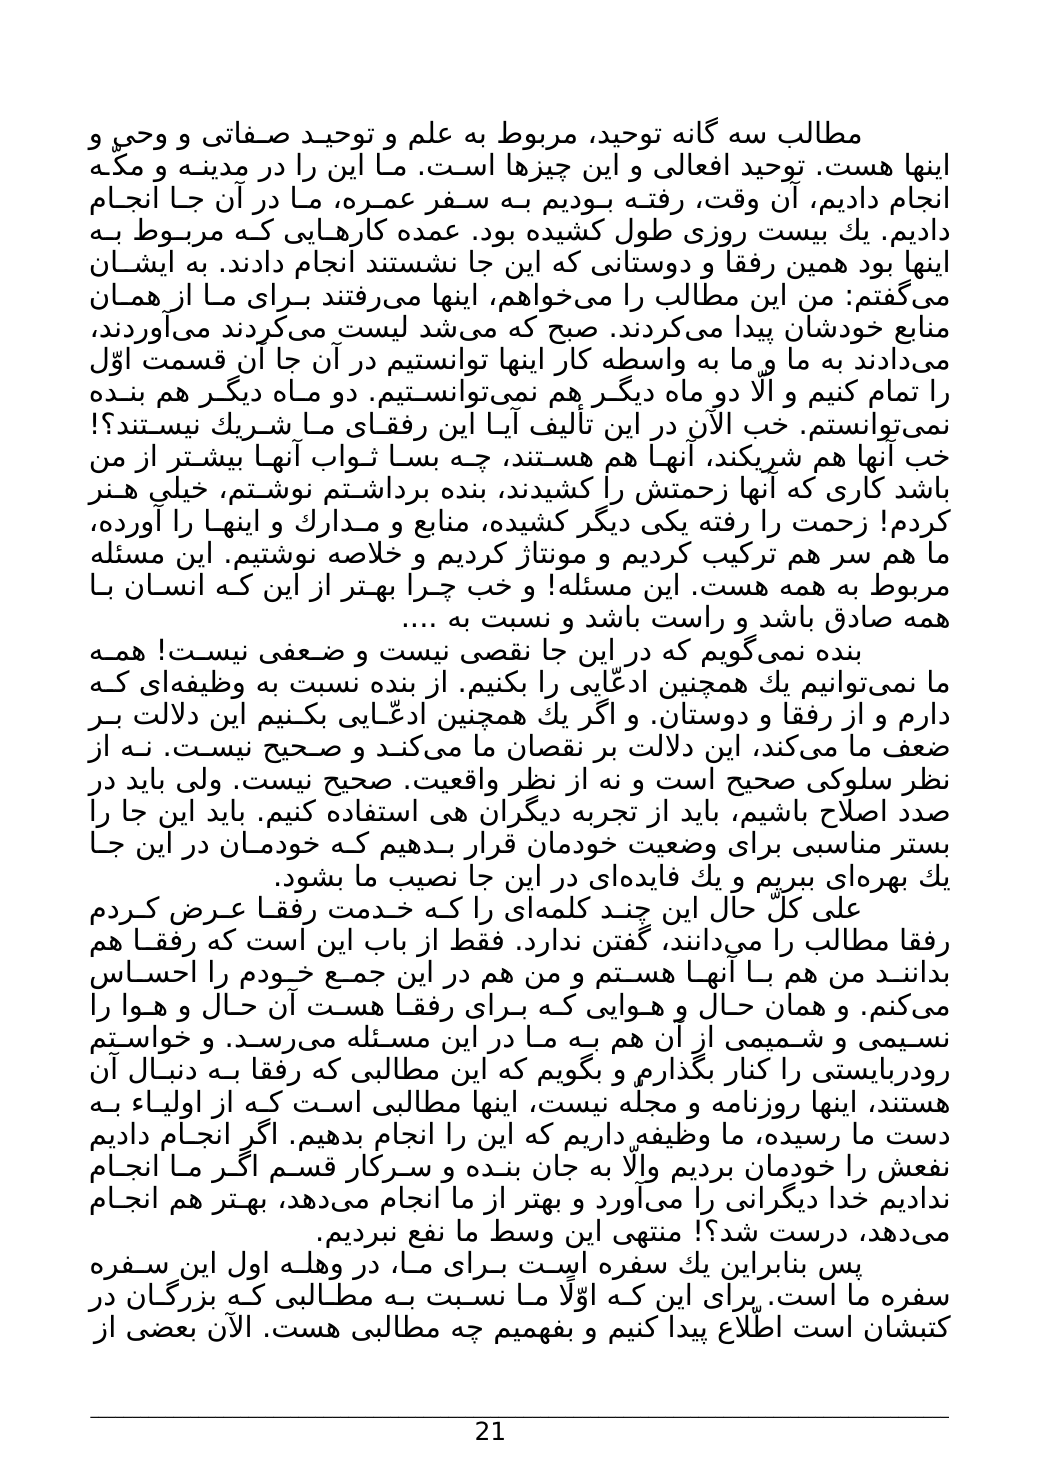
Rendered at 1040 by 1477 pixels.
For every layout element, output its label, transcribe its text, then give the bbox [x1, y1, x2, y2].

text مطالب سه گانه توحید، مربوط به علم و توحید صفاتی و وحی و اینها هست. توحید افعالی و این چیزها است. ما این را در مدینه و مكّه انجام دادیم، آن وقت، رفته بودیم به سفر عمره، ما در آن جا انجام دادیم. یك بیست روزی طول كشیده بود. عمده كارهایی كه مربوط به اینها بود همین رفقا و دوستانی كه این جا نشستند انجام دادند. به ایشان می‌گفتم: من این مطالب را می‌خواهم، اینها می‌رفتند برای ما از همان منابع خودشان پیدا می‌كردند. صبح كه می‌شد لیست می‌كردند می‌آوردند، می‌دادند به ما و ما به واسطه كار اینها توانستیم در آن جا آن قسمت اوّل را تمام كنیم و الّا دو ماه دیگر هم نمی‌توانستیم. دو ماه دیگر هم بنده نمی‌توانستم. خب الآن در این تألیف آیا این رفقای ما شریك نیستند؟! خب آنها هم شریكند، آنها هم هستند، چه بسا ثواب آنها بیشتر از من باشد كاری كه آنها زحمتش را كشیدند، بنده برداشتم نوشتم، خیلی هنر كردم! زحمت را رفته یكی دیگر كشیده، منابع و مدارك و اینها را آورده، ما هم سر هم تركیب كردیم و مونتاژ كردیم و خلاصه نوشتیم. این مسئله مربوط به همه هست. این مسئله! و خب چرا بهتر از این كه انسان با همه صادق باشد و راست باشد و نسبت به .... [89, 118, 951, 635]
text بنده نمی‌گویم كه در این جا نقصی نیست و ضعفی نیست! همه ما نمی‌توانیم یك همچنین ادعّایی را بكنیم. از بنده نسبت به وظیفه‌ای كه دارم و از رفقا و دوستان. و اگر یك همچنین ادعّایی بكنیم این دلالت بر ضعف ما می‌كند، این دلالت بر نقصان ما می‌كند و صحیح نیست. نه از نظر سلوكی صحیح است و نه از نظر واقعیت. صحیح نیست. ولی باید در صدد اصلاح باشیم، باید از تجربه دیگران هی استفاده كنیم. باید این جا را بستر مناسبی برای وضعیت خودمان قرار بدهیم كه خودمان در این جا یك بهره‌ای ببریم و یك فایده‌ای در این جا نصیب ما بشود. [89, 635, 951, 893]
text علی كلّ حال این چند كلمه‌ای را كه خدمت رفقا عرض كردم رفقا مطالب را می‌دانند، گفتن ندارد. فقط از باب این است كه رفقا هم بدانند من هم با آنها هستم و من هم در این جمع خودم را احساس می‌كنم. و همان حال و هوایی كه برای رفقا هست آن حال و هوا را نسیمی و شمیمی از آن هم به ما در این مسئله می‌رسد. و خواستم رودربایستی را كنار بگذارم و بگویم كه این مطالبی كه رفقا به دنبال آن هستند، اینها روزنامه و مجلّه نیست، اینها مطالبی است كه از اولیاء به دست ما رسیده، ما وظیفه داریم كه این را انجام بدهیم. اگر انجام دادیم نفعش را خودمان بردیم والّا به جان بنده و سركار قسم اگر ما انجام ندادیم خدا دیگرانی را می‌آورد و بهتر از ما انجام می‌دهد، بهتر هم انجام می‌دهد، درست شد؟! منتهی این وسط ما نفع نبردیم. [89, 893, 951, 1248]
text پس بنابراین یك سفره است برای ما، در وهله اول این سفره سفره ما است. برای این كه اوّلًا ما نسبت به مطالبی كه بزرگان در كتبشان است اطّلاع پیدا كنیم و بفهمیم چه مطالبی هست. الآن بعضی از [89, 1248, 951, 1345]
